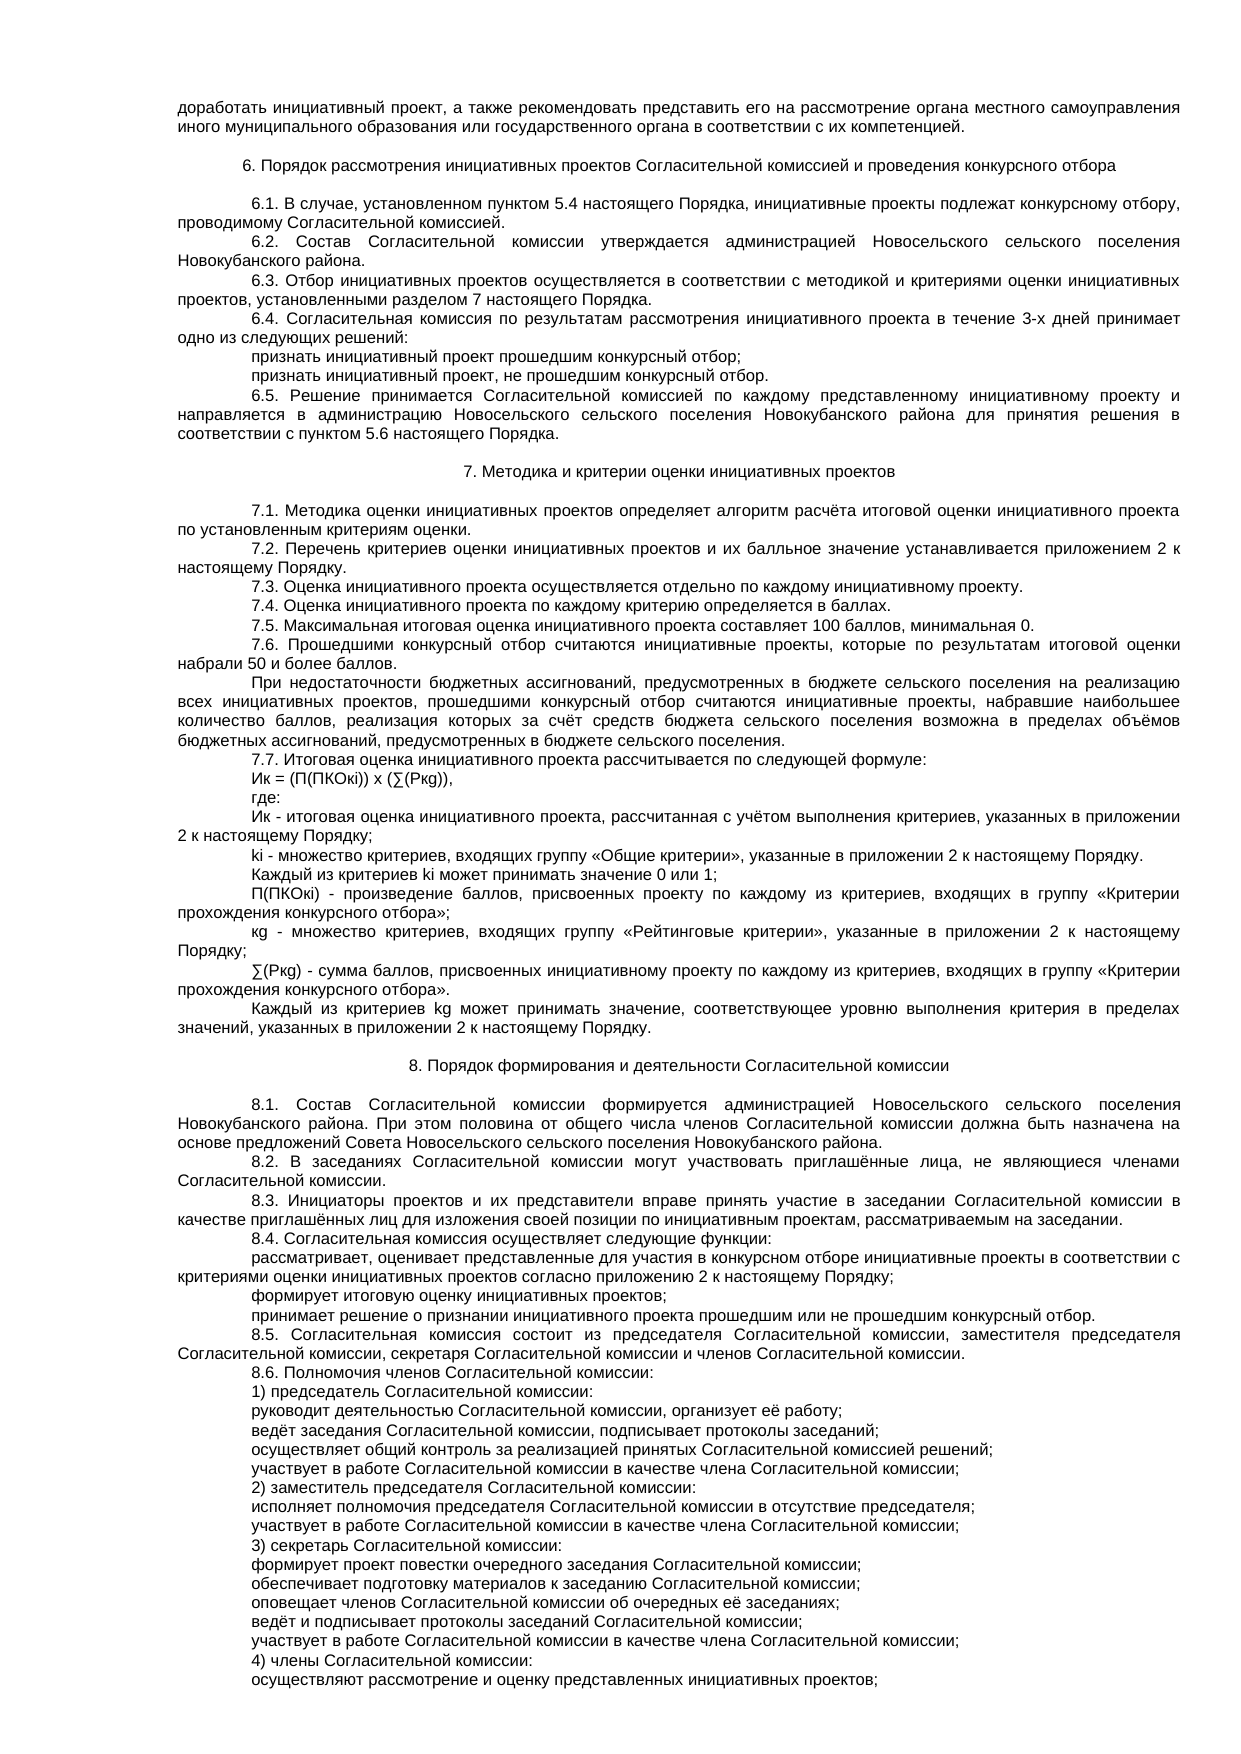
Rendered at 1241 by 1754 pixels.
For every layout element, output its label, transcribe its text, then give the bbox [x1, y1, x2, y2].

text 1) председатель Согласительной комиссии: [177, 1382, 1181, 1401]
text 8.6. Полномочия членов Согласительной комиссии: [177, 1363, 1181, 1382]
text руководит деятельностью Согласительной комиссии, организует её работу; [177, 1401, 1181, 1420]
text осуществляет общий контроль за реализацией принятых Согласительной комиссией решений; [177, 1439, 1181, 1459]
text 7. Методика и критерии оценки инициативных проектов [177, 462, 1181, 481]
text ведёт заседания Согласительной комиссии, подписывает протоколы заседаний; [177, 1420, 1181, 1439]
text Ик - итоговая оценка инициативного проекта, рассчитанная с учётом выполнения критериев, указанных в приложении 2 к настоящему Порядку; [177, 807, 1181, 845]
text 7.4. Оценка инициативного проекта по каждому критерию определяется в баллах. [177, 596, 1181, 615]
text где: [177, 788, 1181, 807]
text 7.7. Итоговая оценка инициативного проекта рассчитывается по следующей формуле: [177, 749, 1181, 769]
text 2) заместитель председателя Согласительной комиссии: [177, 1478, 1181, 1497]
text участвует в работе Согласительной комиссии в качестве члена Согласительной комиссии; [177, 1516, 1181, 1535]
text П(ПКОкi) - произведение баллов, присвоенных проекту по каждому из критериев, входящих в группу «Критерии прохождения конкурсного отбора»; [177, 884, 1181, 922]
text участвует в работе Согласительной комиссии в качестве члена Согласительной комиссии; [177, 1631, 1181, 1650]
text принимает решение о признании инициативного проекта прошедшим или не прошедшим конкурсный отбор. [177, 1305, 1181, 1324]
text 6.5. Решение принимается Согласительной комиссией по каждому представленному инициативному проекту и направляется в администрацию Новосельского сельского поселения Новокубанского района для принятия решения в соответствии с пунктом 5.6 настоящего Порядка. [177, 385, 1181, 443]
text 8.5. Согласительная комиссия состоит из председателя Согласительной комиссии, заместителя председателя Согласительной комиссии, секретаря Согласительной комиссии и членов Согласительной комиссии. [177, 1324, 1181, 1363]
text Ик = (П(ПКОкi)) х (∑(Ркg)), [177, 769, 1181, 788]
text 6.1. В случае, установленном пунктом 5.4 настоящего Порядка, инициативные проекты подлежат конкурсному отбору, проводимому Согласительной комиссией. [177, 194, 1181, 232]
text участвует в работе Согласительной комиссии в качестве члена Согласительной комиссии; [177, 1459, 1181, 1478]
text формирует проект повестки очередного заседания Согласительной комиссии; [177, 1554, 1181, 1574]
text 6.3. Отбор инициативных проектов осуществляется в соответствии с методикой и критериями оценки инициативных проектов, установленными разделом 7 настоящего Порядка. [177, 270, 1181, 309]
text 6.4. Согласительная комиссия по результатам рассмотрения инициативного проекта в течение 3-х дней принимает одно из следующих решений: [177, 309, 1181, 347]
text Каждый из критериев kg может принимать значение, соответствующее уровню выполнения критерия в пределах значений, указанных в приложении 2 к настоящему Порядку. [177, 999, 1181, 1037]
text 7.5. Максимальная итоговая оценка инициативного проекта составляет 100 баллов, минимальная 0. [177, 615, 1181, 634]
text 8.3. Инициаторы проектов и их представители вправе принять участие в заседании Согласительной комиссии в качестве приглашённых лиц для изложения своей позиции по инициативным проектам, рассматриваемым на заседании. [177, 1190, 1181, 1229]
text 6. Порядок рассмотрения инициативных проектов Согласительной комиссией и проведения конкурсного отбора [177, 155, 1181, 174]
text исполняет полномочия председателя Согласительной комиссии в отсутствие председателя; [177, 1497, 1181, 1516]
text формирует итоговую оценку инициативных проектов; [177, 1286, 1181, 1305]
text рассматривает, оценивает представленные для участия в конкурсном отборе инициативные проекты в соответствии с критериями оценки инициативных проектов согласно приложению 2 к настоящему Порядку; [177, 1248, 1181, 1286]
text ki - множество критериев, входящих группу «Общие критерии», указанные в приложении 2 к настоящему Порядку. [177, 845, 1181, 864]
text 8.2. В заседаниях Согласительной комиссии могут участвовать приглашённые лица, не являющиеся членами Согласительной комиссии. [177, 1152, 1181, 1190]
text признать инициативный проект, не прошедшим конкурсный отбор. [177, 366, 1181, 385]
text ∑(Ркg) - сумма баллов, присвоенных инициативному проекту по каждому из критериев, входящих в группу «Критерии прохождения конкурсного отбора». [177, 960, 1181, 999]
text оповещает членов Согласительной комиссии об очередных её заседаниях; [177, 1593, 1181, 1612]
text признать инициативный проект прошедшим конкурсный отбор; [177, 347, 1181, 366]
text 8. Порядок формирования и деятельности Согласительной комиссии [177, 1056, 1181, 1075]
text 8.4. Согласительная комиссия осуществляет следующие функции: [177, 1229, 1181, 1248]
text 7.3. Оценка инициативного проекта осуществляется отдельно по каждому инициативному проекту. [177, 577, 1181, 596]
text 7.6. Прошедшими конкурсный отбор считаются инициативные проекты, которые по результатам итоговой оценки набрали 50 и более баллов. [177, 634, 1181, 673]
text осуществляют рассмотрение и оценку представленных инициативных проектов; [177, 1669, 1181, 1689]
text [177, 98, 1181, 136]
text 6.2. Состав Согласительной комиссии утверждается администрацией Новосельского сельского поселения Новокубанского района. [177, 232, 1181, 270]
text 3) секретарь Согласительной комиссии: [177, 1535, 1181, 1554]
text Каждый из критериев ki может принимать значение 0 или 1; [177, 864, 1181, 884]
text 4) члены Согласительной комиссии: [177, 1650, 1181, 1669]
text 8.1. Состав Согласительной комиссии формируется администрацией Новосельского сельского поселения Новокубанского района. При этом половина от общего числа членов Согласительной комиссии должна быть назначена на основе предложений Совета Новосельского сельского поселения Новокубанского района. [177, 1094, 1181, 1152]
text 7.2. Перечень критериев оценки инициативных проектов и их балльное значение устанавливается приложением 2 к настоящему Порядку. [177, 539, 1181, 577]
text При недостаточности бюджетных ассигнований, предусмотренных в бюджете сельского поселения на реализацию всех инициативных проектов, прошедшими конкурсный отбор считаются инициативные проекты, набравшие наибольшее количество баллов, реализация которых за счёт средств бюджета сельского поселения возможна в пределах объёмов бюджетных ассигнований, предусмотренных в бюджете сельского поселения. [177, 673, 1181, 749]
text 7.1. Методика оценки инициативных проектов определяет алгоритм расчёта итоговой оценки инициативного проекта по установленным критериям оценки. [177, 500, 1181, 539]
text обеспечивает подготовку материалов к заседанию Согласительной комиссии; [177, 1574, 1181, 1593]
text кg - множество критериев, входящих группу «Рейтинговые критерии», указанные в приложении 2 к настоящему Порядку; [177, 922, 1181, 960]
text ведёт и подписывает протоколы заседаний Согласительной комиссии; [177, 1612, 1181, 1631]
